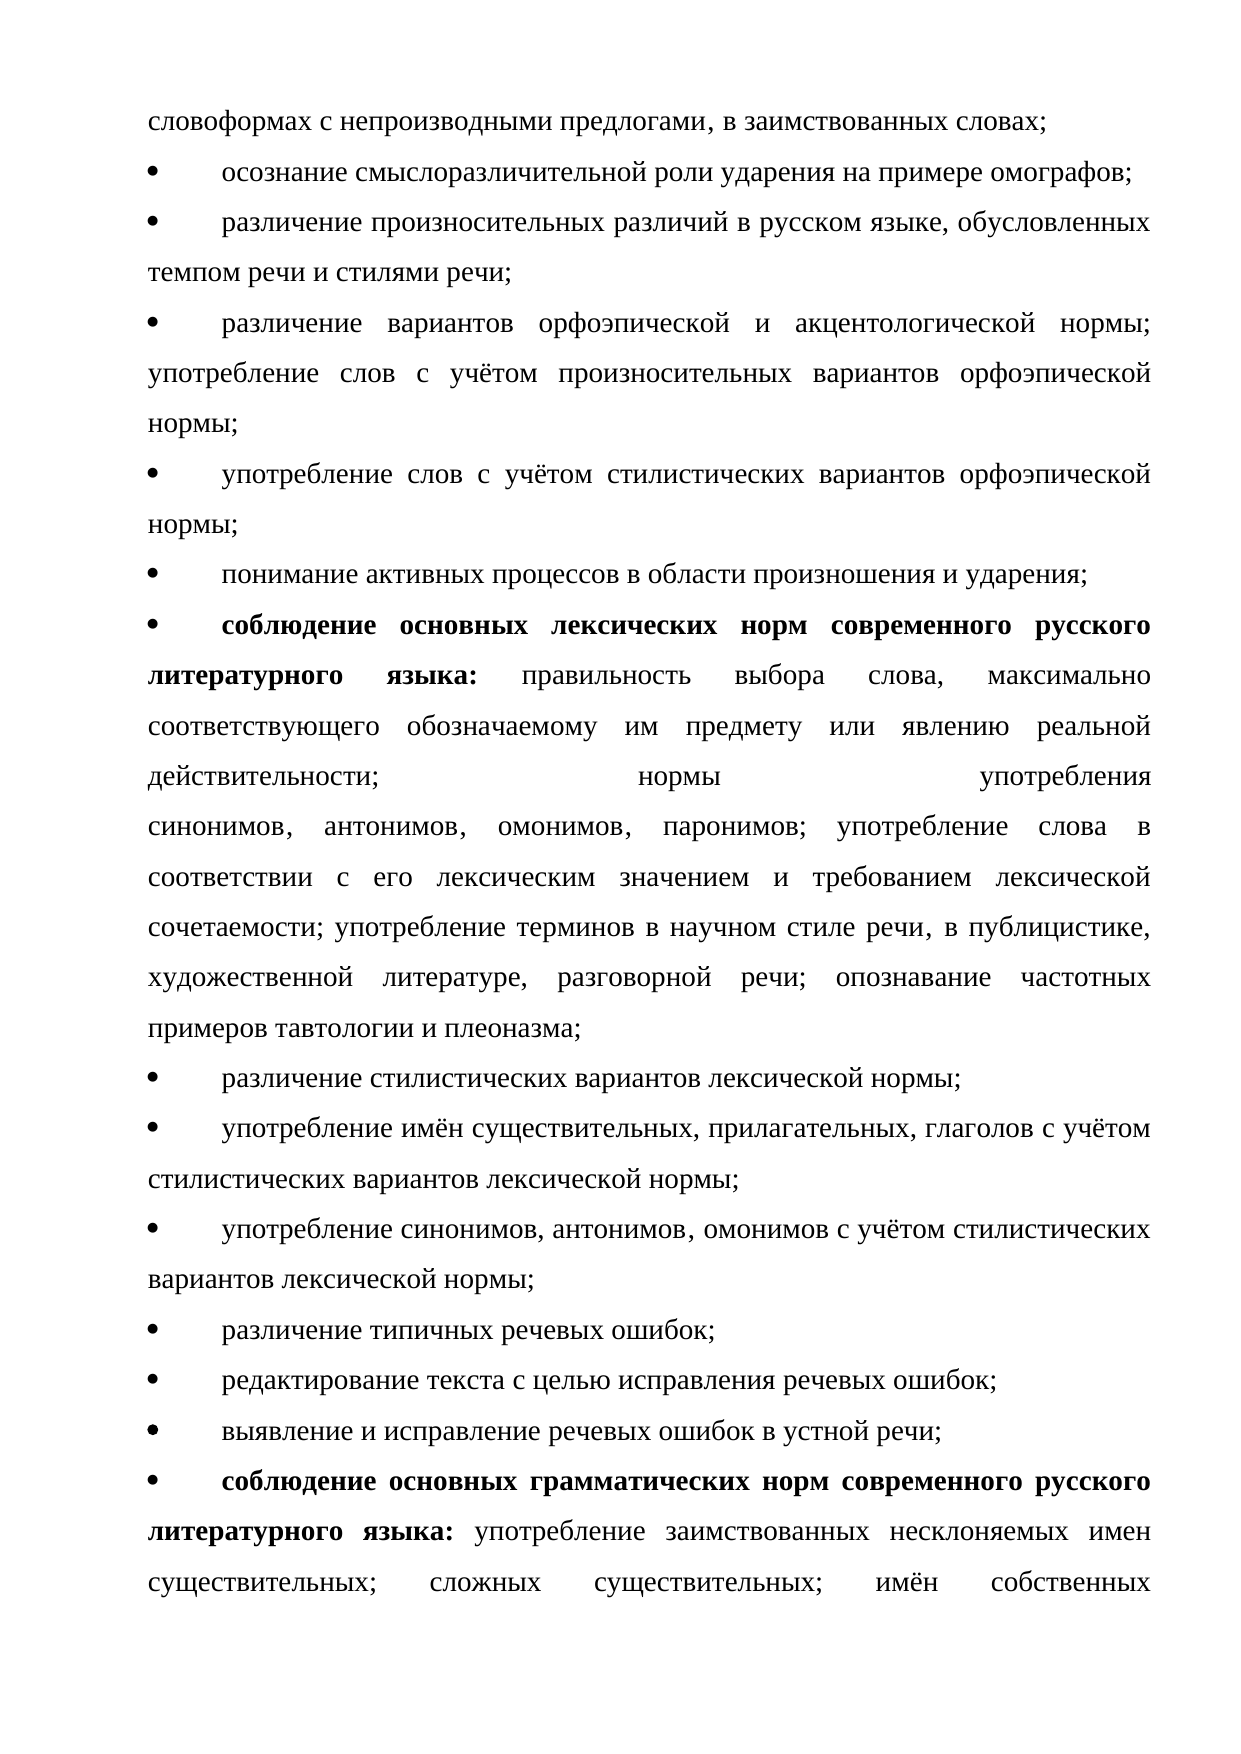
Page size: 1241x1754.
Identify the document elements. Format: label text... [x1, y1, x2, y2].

list редактирование текста с целью исправления речевых ошибок; [148, 1362, 1152, 1396]
list употребление синонимов, антонимов‚ омонимов с учётом стилистических вариантов лексической нормы; [148, 1211, 1152, 1295]
list осознание смыслоразличительной роли ударения на примере омографов; [148, 154, 1152, 187]
list различение произносительных различий в русском языке, обусловленных темпом речи и стилями речи; [148, 204, 1152, 288]
list различение вариантов орфоэпической и акцентологической нормы; употребление слов с учётом произносительных вариантов орфоэпической нормы; [148, 305, 1152, 439]
list различение типичных речевых ошибок; [148, 1312, 1152, 1346]
list соблюдение основных лексических норм современного русского литературного языка: правильность выбора слова, максимально соответствующего обозначаемому им предмету или явлению реальной действительности; нормы употребления синонимов‚ антонимов‚ омонимов‚ паронимов; употребление слова в соответствии с его лексическим значением и требованием лексической сочетаемости; употребление терминов в научном стиле речи‚ в публицистике, художественной литературе, разговорной речи; опознавание частотных примеров тавтологии и плеоназма; [148, 607, 1152, 1043]
list употребление слов с учётом стилистических вариантов орфоэпической нормы; [148, 456, 1152, 540]
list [148, 103, 1152, 137]
list выявление и исправление речевых ошибок в устной речи; [148, 1413, 1152, 1446]
list употребление имён существительных, прилагательных, глаголов с учётом стилистических вариантов лексической нормы; [148, 1110, 1152, 1194]
list понимание активных процессов в области произношения и ударения; [148, 557, 1152, 590]
list различение стилистических вариантов лексической нормы; [148, 1060, 1152, 1094]
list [148, 1463, 1152, 1597]
